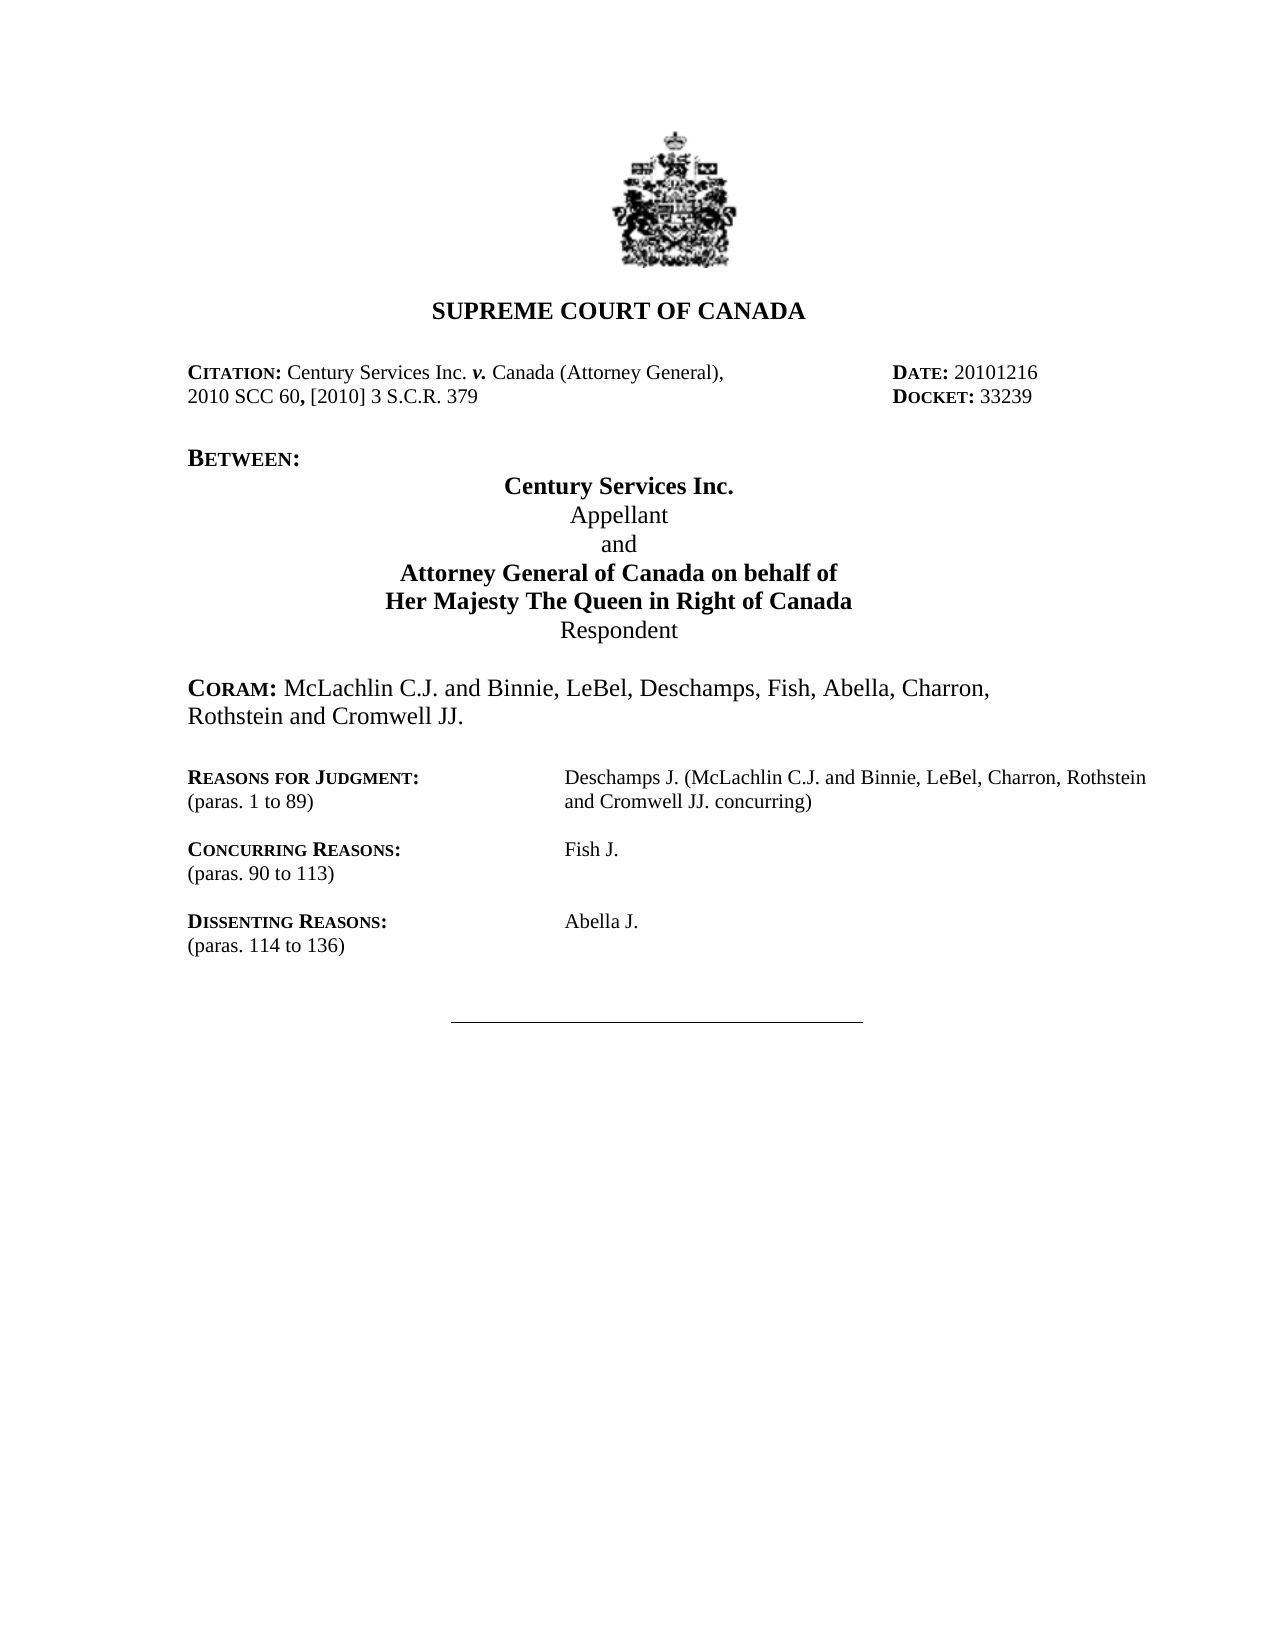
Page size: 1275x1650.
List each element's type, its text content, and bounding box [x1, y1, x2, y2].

text Attorney General of Canada on behalf of [187, 558, 1050, 586]
table_header Deschamps J. (McLachlin C.J. and Binnie, LeBel, Charron, Rothstein and Cromwell JJ. concurring) Fish J. Abella J. [558, 759, 1179, 963]
text Century Services Inc. [187, 471, 1050, 500]
text Appellant [187, 500, 1050, 529]
table_header Citation: Century Services Inc. v. Canada (Attorney General), 2010 SCC 60, [2010] 3 S.C.R. 379 [181, 354, 886, 414]
table_header Reasons for Judgment: (paras. 1 to 89) Concurring Reasons: (paras. 90 to 113) Dissenting Reasons: (paras. 114 to 136) [181, 759, 558, 963]
table_header Date: 20101216 Docket: 33239 [886, 354, 1179, 414]
text and [187, 529, 1050, 558]
text Her Majesty The Queen in Right of Canada [187, 586, 1050, 615]
picture [611, 131, 739, 268]
text Coram: McLachlin C.J. and Binnie, LeBel, Deschamps, Fish, Abella, Charron, Rothstein and Cromwell JJ. [187, 673, 1050, 730]
text SUPREME COURT OF CANADA [187, 296, 1050, 325]
text Between: [187, 443, 1050, 471]
text Respondent [187, 615, 1050, 644]
